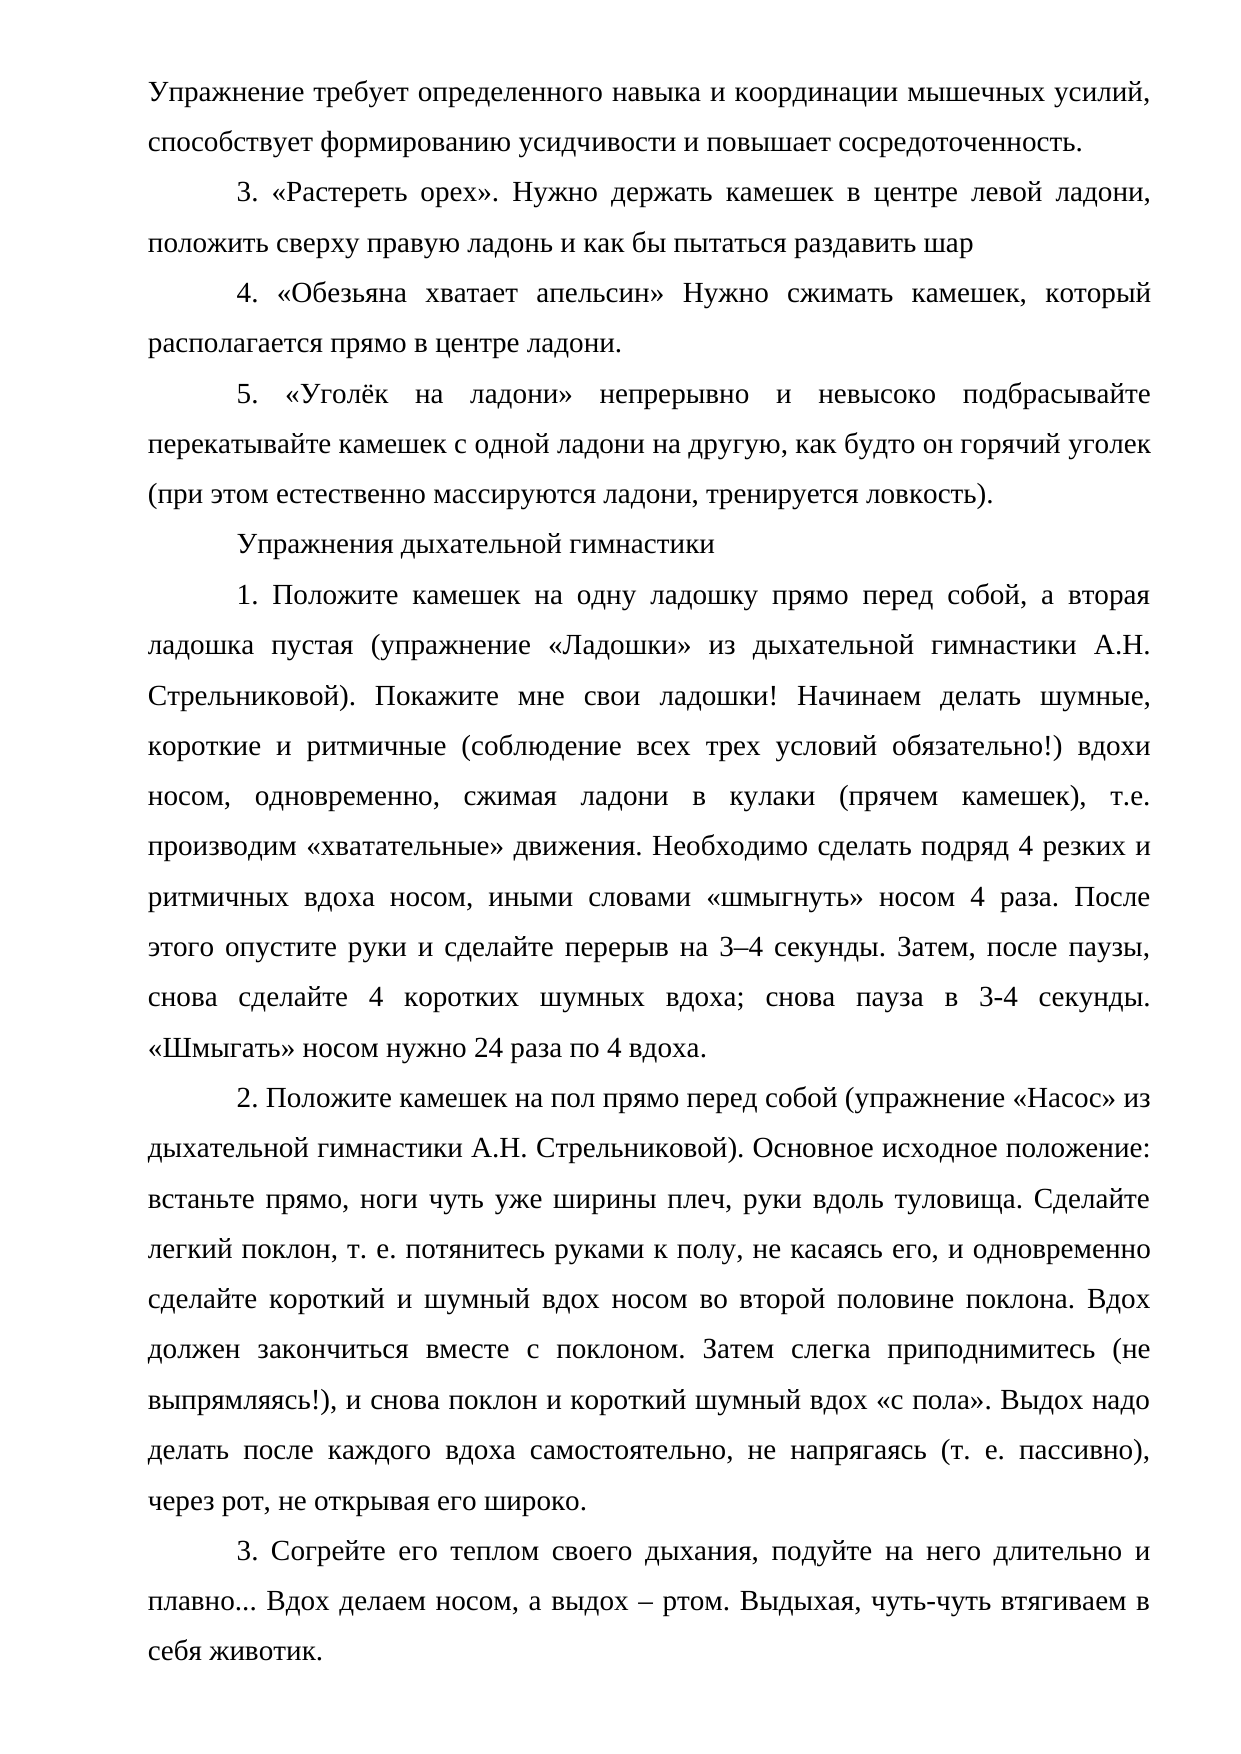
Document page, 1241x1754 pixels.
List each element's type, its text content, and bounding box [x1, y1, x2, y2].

text 1. Положите камешек на одну ладошку прямо перед собой, а вторая ладошка пустая (упражнение «Ладошки» из дыхательной гимнастики А.Н. Стрельниковой). Покажите мне свои ладошки! Начинаем делать шумные, короткие и ритмичные (соблюдение всех трех условий обязательно!) вдохи носом, одновременно, сжимая ладони в кулаки (прячем камешек), т.е. производим «хватательные» движения. Необходимо сделать подряд 4 резких и ритмичных вдоха носом, иными словами «шмыгнуть» носом 4 раза. После этого опустите руки и сделайте перерыв на 3–4 секунды. Затем, после паузы, снова сделайте 4 коротких шумных вдоха; снова пауза в 3-4 секунды. «Шмыгать» носом нужно 24 раза по 4 вдоха. [148, 577, 1152, 1063]
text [148, 74, 1152, 158]
text 2. Положите камешек на пол прямо перед собой (упражнение «Насос» из дыхательной гимнастики А.Н. Стрельниковой). Основное исходное положение: встаньте прямо, ноги чуть уже ширины плеч, руки вдоль туловища. Сделайте легкий поклон, т. е. потянитесь руками к полу, не касаясь его, и одновременно сделайте короткий и шумный вдох носом во второй половине поклона. Вдох должен закончиться вместе с поклоном. Затем слегка приподнимитесь (не выпрямляясь!), и снова поклон и короткий шумный вдох «с пола». Выдох надо делать после каждого вдоха самостоятельно, не напрягаясь (т. е. пассивно), через рот, не открывая его широко. [148, 1080, 1152, 1516]
text Упражнения дыхательной гимнастики [148, 527, 1152, 560]
text 4. «Обезьяна хватает апельсин» Нужно сжимать камешек, который располагается прямо в центре ладони. [148, 275, 1152, 359]
text 3. Согрейте его теплом своего дыхания, подуйте на него длительно и плавно... Вдох делаем носом, а выдох – ртом. Выдыхая, чуть-чуть втягиваем в себя животик. [148, 1533, 1152, 1667]
text 3. «Растереть орех». Нужно держать камешек в центре левой ладони, положить сверху правую ладонь и как бы пытаться раздавить шар [148, 174, 1152, 258]
text 5. «Уголёк на ладони» непрерывно и невысоко подбрасывайте перекатывайте камешек с одной ладони на другую, как будто он горячий уголек (при этом естественно массируются ладони, тренируется ловкость). [148, 376, 1152, 510]
